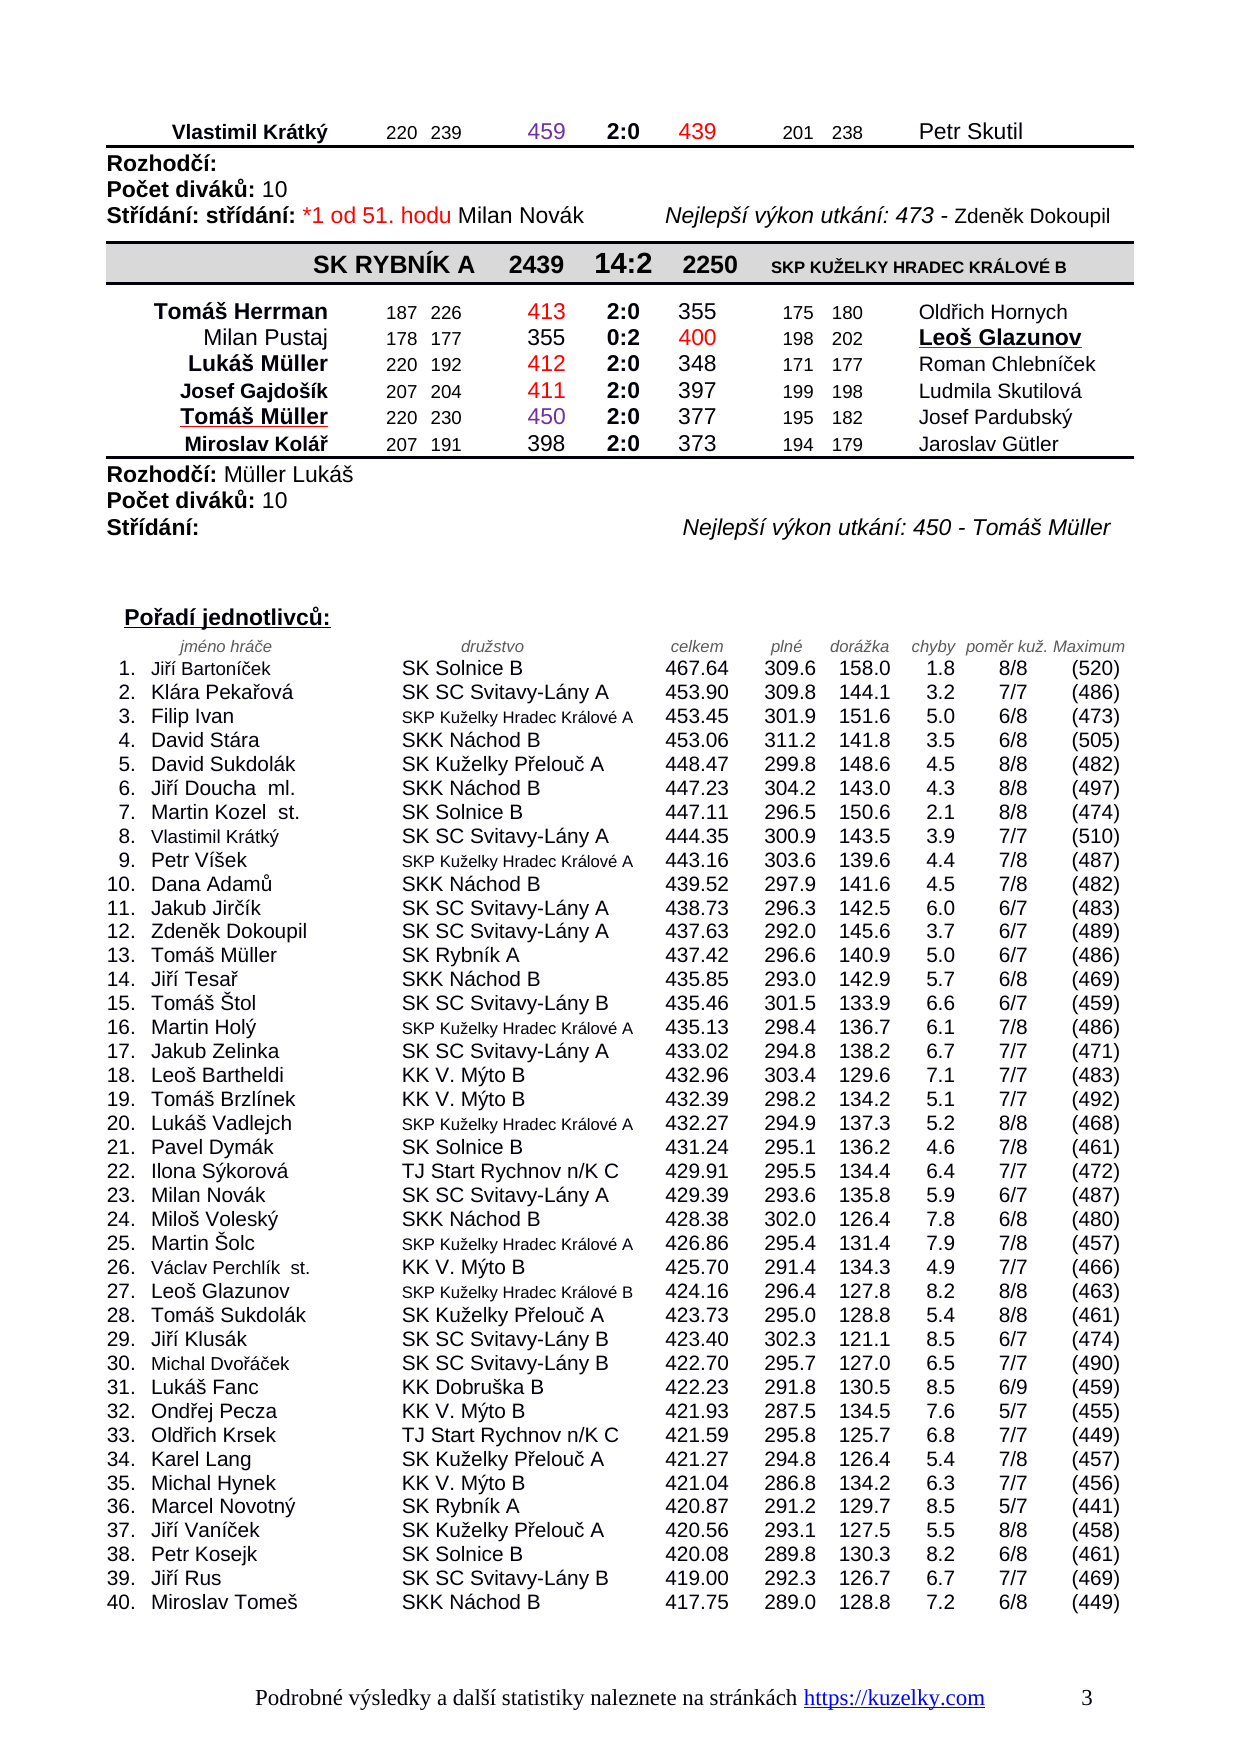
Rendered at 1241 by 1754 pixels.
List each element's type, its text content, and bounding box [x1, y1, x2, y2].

text 13. Tomáš Müller SK Rybník A 437.42 296.6 140.9 5.0 6/7 (486) [106, 943, 1134, 967]
text 36. Marcel Novotný SK Rybník A 420.87 291.2 129.7 8.5 5/7 (441) [106, 1494, 1134, 1518]
text 32. Ondřej Pecza KK V. Mýto B 421.93 287.5 134.5 7.6 5/7 (455) [106, 1398, 1134, 1422]
text 17. Jakub Zelinka SK SC Svitavy-Lány A 433.02 294.8 138.2 6.7 7/7 (471) [106, 1039, 1134, 1063]
text SK Rybník A 2439 14:2 2250 SKP Kuželky Hradec Králové B [106, 244, 1134, 282]
text 34. Karel Lang SK Kuželky Přelouč A 421.27 294.8 126.4 5.4 7/8 (457) [106, 1446, 1134, 1470]
text 39. Jiří Rus SK SC Svitavy-Lány B 419.00 292.3 126.7 6.7 7/7 (469) [106, 1566, 1134, 1590]
text 27. Leoš Glazunov SKP Kuželky Hradec Králové B 424.16 296.4 127.8 8.2 8/8 (463) [106, 1279, 1134, 1303]
subtitle Pořadí jednotlivců: [124, 604, 1140, 630]
text Rozhodčí: Müller Lukáš [106, 459, 1134, 487]
text 12. Zdeněk Dokoupil SK SC Svitavy-Lány A 437.63 292.0 145.6 3.7 6/7 (489) [106, 919, 1134, 943]
text 2. Klára Pekařová SK SC Svitavy-Lány A 453.90 309.8 144.1 3.2 7/7 (486) [106, 680, 1134, 704]
text 24. Miloš Voleský SKK Náchod B 428.38 302.0 126.4 7.8 6/8 (480) [106, 1207, 1134, 1231]
text 4. David Stára SKK Náchod B 453.06 311.2 141.8 3.5 6/8 (505) [106, 728, 1134, 752]
text Tomáš Müller 220 230 450 2:0 377 195 182 Josef Pardubský [106, 403, 1134, 429]
text 20. Lukáš Vadlejch SKP Kuželky Hradec Králové A 432.27 294.9 137.3 5.2 8/8 (468) [106, 1111, 1134, 1135]
text 30. Michal Dvořáček SK SC Svitavy-Lány B 422.70 295.7 127.0 6.5 7/7 (490) [106, 1351, 1134, 1374]
text Vlastimil Krátký 220 239 459 2:0 439 201 238 Petr Skutil [106, 118, 1134, 144]
text 6. Jiří Doucha ml. SKK Náchod B 447.23 304.2 143.0 4.3 8/8 (497) [106, 776, 1134, 799]
text 8. Vlastimil Krátký SK SC Svitavy-Lány A 444.35 300.9 143.5 3.9 7/7 (510) [106, 823, 1134, 847]
text 29. Jiří Klusák SK SC Svitavy-Lány B 423.40 302.3 121.1 8.5 6/7 (474) [106, 1327, 1134, 1351]
text 26. Václav Perchlík st. KK V. Mýto B 425.70 291.4 134.3 4.9 7/7 (466) [106, 1255, 1134, 1279]
text 5. David Sukdolák SK Kuželky Přelouč A 448.47 299.8 148.6 4.5 8/8 (482) [106, 752, 1134, 776]
text Rozhodčí: [106, 148, 1134, 176]
text 28. Tomáš Sukdolák SK Kuželky Přelouč A 423.73 295.0 128.8 5.4 8/8 (461) [106, 1303, 1134, 1327]
text jméno hráče družstvo celkem plné dorážka chyby poměr kuž. Maximum [106, 637, 1134, 656]
text 3. Filip Ivan SKP Kuželky Hradec Králové A 453.45 301.9 151.6 5.0 6/8 (473) [106, 704, 1134, 728]
text 21. Pavel Dymák SK Solnice B 431.24 295.1 136.2 4.6 7/8 (461) [106, 1135, 1134, 1159]
text 7. Martin Kozel st. SK Solnice B 447.11 296.5 150.6 2.1 8/8 (474) [106, 799, 1134, 823]
text Lukáš Müller 220 192 412 2:0 348 171 177 Roman Chlebníček [106, 350, 1134, 377]
text 11. Jakub Jirčík SK SC Svitavy-Lány A 438.73 296.3 142.5 6.0 6/7 (483) [106, 895, 1134, 919]
text 15. Tomáš Štol SK SC Svitavy-Lány B 435.46 301.5 133.9 6.6 6/7 (459) [106, 991, 1134, 1015]
text 19. Tomáš Brzlínek KK V. Mýto B 432.39 298.2 134.2 5.1 7/7 (492) [106, 1087, 1134, 1111]
text Počet diváků: 10 Střídání: střídání: *1 od 51. hodu Milan Novák Nejlepší výkon utkání: 473 - Zdeněk Dokoupil [106, 176, 1134, 229]
text 33. Oldřich Krsek TJ Start Rychnov n/K C 421.59 295.8 125.7 6.8 7/7 (449) [106, 1422, 1134, 1446]
text 1. Jiří Bartoníček SK Solnice B 467.64 309.6 158.0 1.8 8/8 (520) [106, 656, 1134, 680]
text 14. Jiří Tesař SKK Náchod B 435.85 293.0 142.9 5.7 6/8 (469) [106, 967, 1134, 991]
text Tomáš Herrman 187 226 413 2:0 355 175 180 Oldřich Hornych [106, 298, 1134, 324]
text Josef Gajdošík 207 204 411 2:0 397 199 198 Ludmila Skutilová [106, 377, 1134, 403]
text 10. Dana Adamů SKK Náchod B 439.52 297.9 141.6 4.5 7/8 (482) [106, 871, 1134, 895]
text 31. Lukáš Fanc KK Dobruška B 422.23 291.8 130.5 8.5 6/9 (459) [106, 1374, 1134, 1398]
text 16. Martin Holý SKP Kuželky Hradec Králové A 435.13 298.4 136.7 6.1 7/8 (486) [106, 1015, 1134, 1039]
text 40. Miroslav Tomeš SKK Náchod B 417.75 289.0 128.8 7.2 6/8 (449) [106, 1590, 1134, 1614]
text 35. Michal Hynek KK V. Mýto B 421.04 286.8 134.2 6.3 7/7 (456) [106, 1470, 1134, 1494]
text 25. Martin Šolc SKP Kuželky Hradec Králové A 426.86 295.4 131.4 7.9 7/8 (457) [106, 1231, 1134, 1255]
text 22. Ilona Sýkorová TJ Start Rychnov n/K C 429.91 295.5 134.4 6.4 7/7 (472) [106, 1159, 1134, 1183]
text 23. Milan Novák SK SC Svitavy-Lány A 429.39 293.6 135.8 5.9 6/7 (487) [106, 1183, 1134, 1207]
text 38. Petr Kosejk SK Solnice B 420.08 289.8 130.3 8.2 6/8 (461) [106, 1542, 1134, 1566]
text Miroslav Kolář 207 191 398 2:0 373 194 179 Jaroslav Gütler [106, 429, 1134, 456]
text 18. Leoš Bartheldi KK V. Mýto B 432.96 303.4 129.6 7.1 7/7 (483) [106, 1063, 1134, 1087]
text Počet diváků: 10 Střídání: Nejlepší výkon utkání: 450 - Tomáš Müller [106, 487, 1134, 540]
text 37. Jiří Vaníček SK Kuželky Přelouč A 420.56 293.1 127.5 5.5 8/8 (458) [106, 1518, 1134, 1542]
text Milan Pustaj 178 177 355 0:2 400 198 202 Leoš Glazunov [106, 324, 1134, 350]
text 9. Petr Víšek SKP Kuželky Hradec Králové A 443.16 303.6 139.6 4.4 7/8 (487) [106, 847, 1134, 871]
